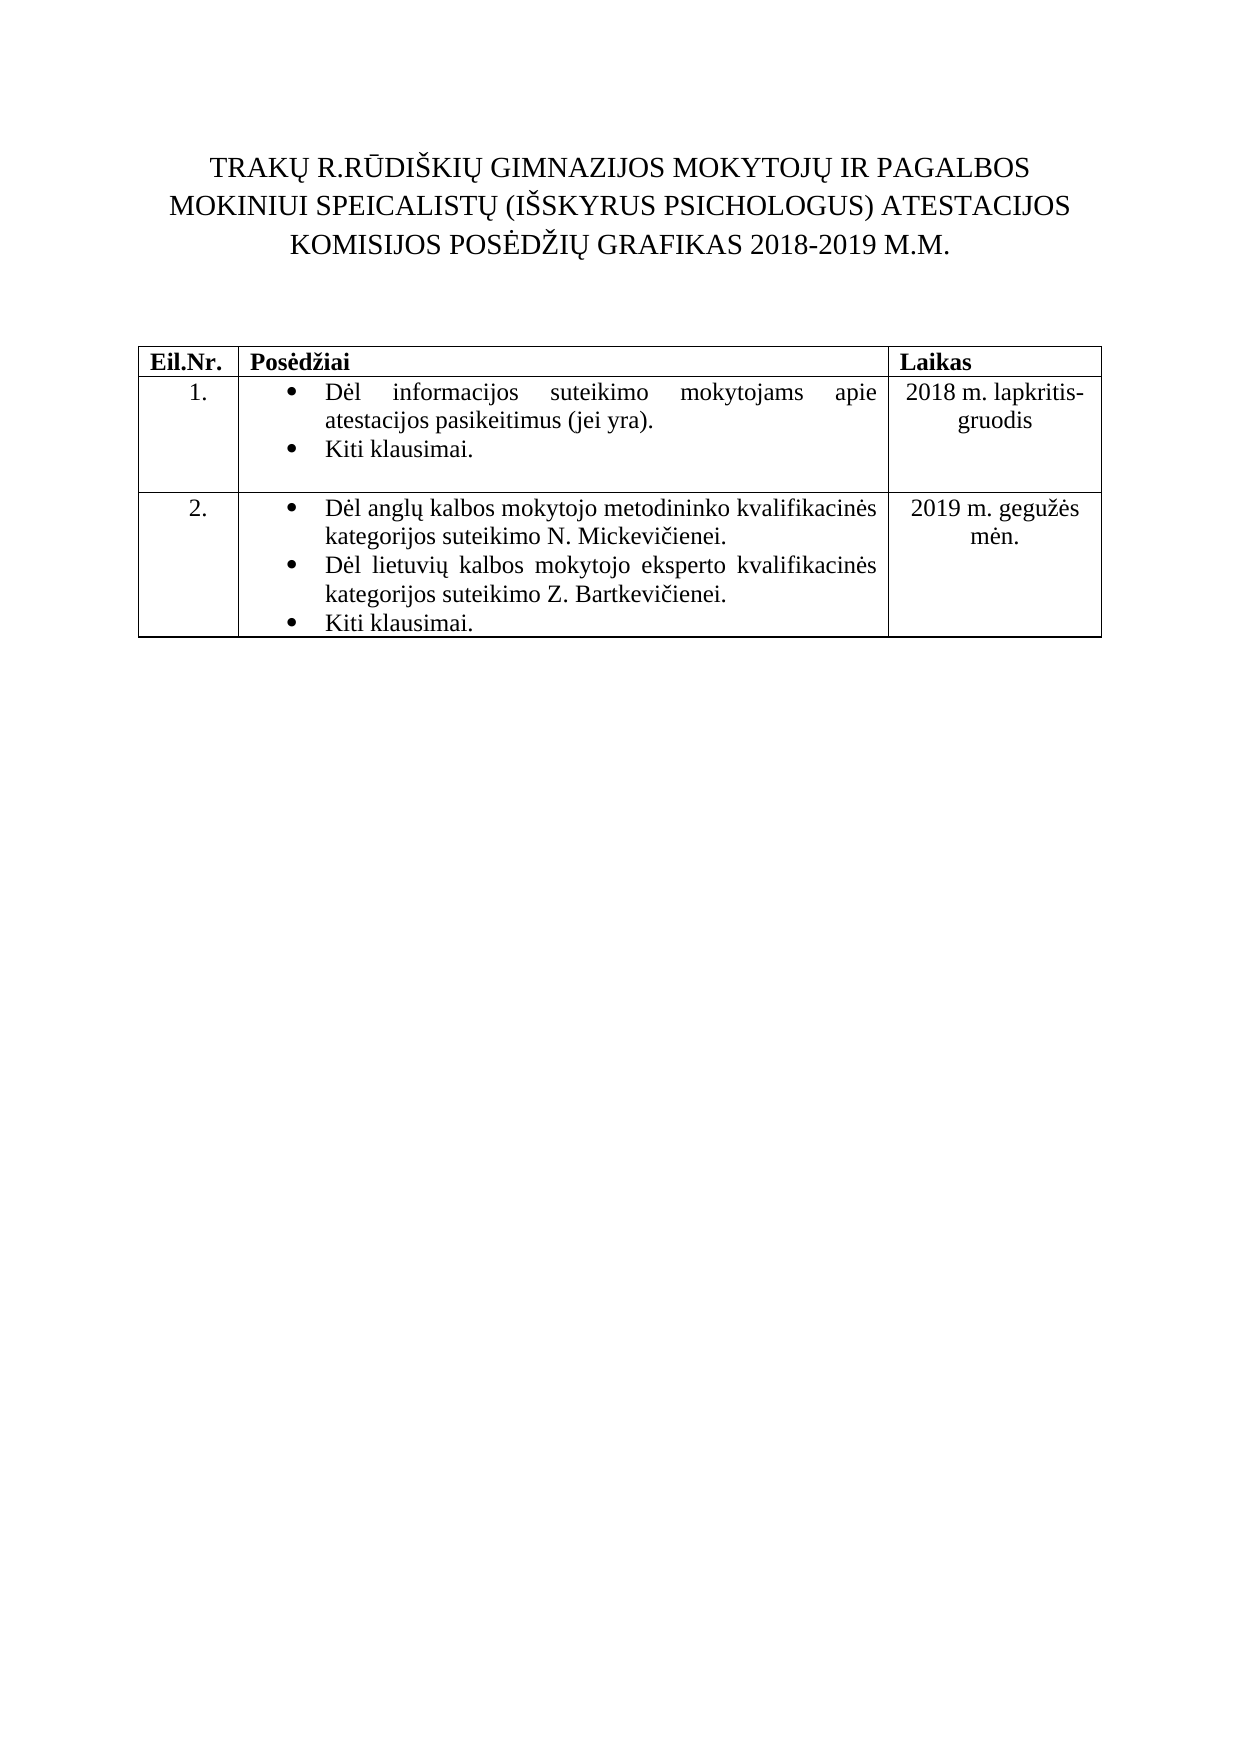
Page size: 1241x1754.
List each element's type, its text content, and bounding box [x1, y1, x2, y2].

table_cell 2019 m. gegužės mėn. [889, 493, 1101, 636]
table_cell 2018 m. lapkritis- gruodis [889, 377, 1101, 492]
table_cell Dėl anglų kalbos mokytojo metodininko kvalifikacinės kategorijos suteikimo N. Mickevičienei. Dėl lietuvių kalbos mokytojo eksperto kvalifikacinės kategorijos suteikimo Z. Bartkevičienei. Kiti klausimai. [239, 493, 888, 636]
table_header Posėdžiai [239, 347, 888, 376]
table_cell Dėl informacijos suteikimo mokytojams apie atestacijos pasikeitimus (jei yra). Kiti klausimai. [239, 377, 888, 492]
table_cell [139, 377, 238, 492]
table_header Laikas [889, 347, 1101, 376]
text TRAKŲ R.RŪDIŠKIŲ GIMNAZIJOS MOKYTOJŲ IR PAGALBOS MOKINIUI SPEICALISTŲ (IŠSKYRUS PSICHOLOGUS) ATESTACIJOS KOMISIJOS POSĖDŽIŲ GRAFIKAS 2018-2019 M.M. [150, 150, 1090, 261]
table_cell [139, 493, 238, 636]
table_header Eil.Nr. [139, 347, 238, 376]
